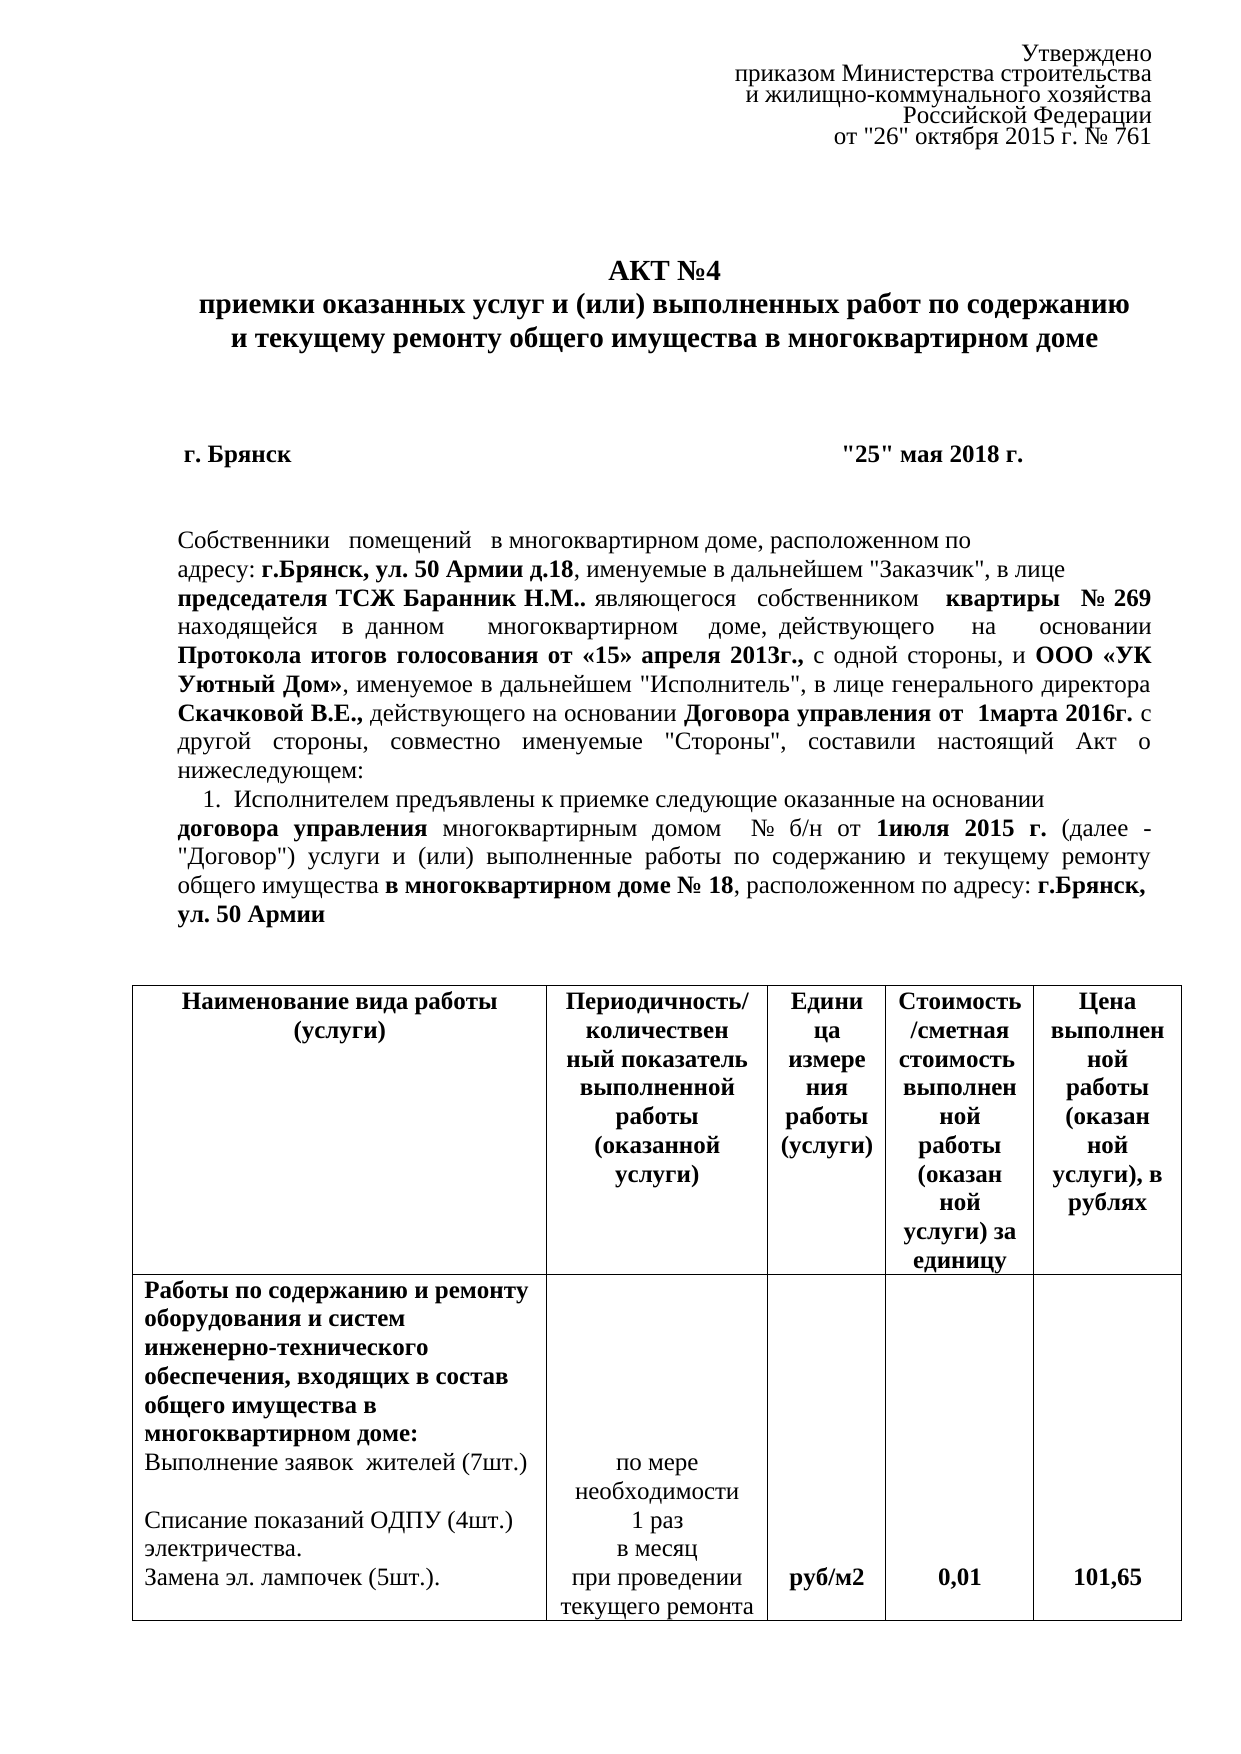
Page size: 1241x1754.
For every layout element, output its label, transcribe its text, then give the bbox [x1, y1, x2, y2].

table_header Едини ца измере ния работы (услуги) [768, 986, 885, 1274]
text договора управления многоквартирным домом № б/н от 1июля 2015 г. (далее - "Договор") услуги и (или) выполненные работы по содержанию и текущему ремонту общего имущества в многоквартирном доме № 18, расположенном по адресу: г.Брянск, [177, 813, 1152, 899]
text Собственники помещений в многоквартирном доме, расположенном по [177, 525, 1152, 554]
table_cell по мере необходимости 1 раз в месяц при проведении текущего ремонта [547, 1275, 767, 1620]
table_cell Работы по содержанию и ремонту оборудования и систем инженерно-технического обеспечения, входящих в состав общего имущества в многоквартирном доме: Выполнение заявок жителей (7шт.) Списание показаний ОДПУ (4шт.) электричества. Замена эл. лампочек (5шт.). [133, 1275, 546, 1620]
table_header Наименование вида работы (услуги) [133, 986, 546, 1274]
table_header Периодичность/количествен ный показатель выполненной работы (оказанной услуги) [547, 986, 767, 1274]
table_header Цена выполненной работы (оказан ной услуги), в рублях [1034, 986, 1181, 1274]
table_header Стоимость/сметная стоимость выполненной работы (оказан ной услуги) за единицу [886, 986, 1033, 1274]
text и жилищно-коммунального хозяйства [177, 86, 1152, 107]
text от "26" октября 2015 г. № 761 [177, 128, 1152, 148]
text Утверждено [177, 44, 1152, 65]
text АКТ №4 [177, 253, 1152, 286]
text приказом Министерства строительства [177, 65, 1152, 86]
text приемки оказанных услуг и (или) выполненных работ по содержанию [177, 286, 1152, 320]
table_cell 101,65 [1034, 1275, 1181, 1620]
text Российской Федерации [177, 107, 1152, 128]
table_cell 0,01 [886, 1275, 1033, 1620]
text ул. 50 Армии [177, 899, 1152, 928]
text председателя ТСЖ Баранник Н.М.. являющегося собственником квартиры № 269 находящейся в данном многоквартирном доме, действующего на основании Протокола итогов голосования от «15» апреля 2013г., с одной стороны, и ООО «УК Уютный Дом», именуемое в дальнейшем "Исполнитель", в лице генерального директора Скачковой В.Е., действующего на основании Договора управления от 1марта 2016г. с другой стороны, совместно именуемые "Стороны", составили настоящий Акт о нижеследующем: [177, 583, 1152, 784]
text и текущему ремонту общего имущества в многоквартирном доме [177, 320, 1152, 353]
text 1. Исполнителем предъявлены к приемке следующие оказанные на основании [177, 784, 1152, 813]
text адресу: г.Брянск, ул. 50 Армии д.18, именуемые в дальнейшем "Заказчик", в лице [177, 554, 1152, 583]
table_cell руб/м2 [768, 1275, 885, 1620]
text г. Брянск "25" мая 2018 г. [177, 439, 1152, 468]
